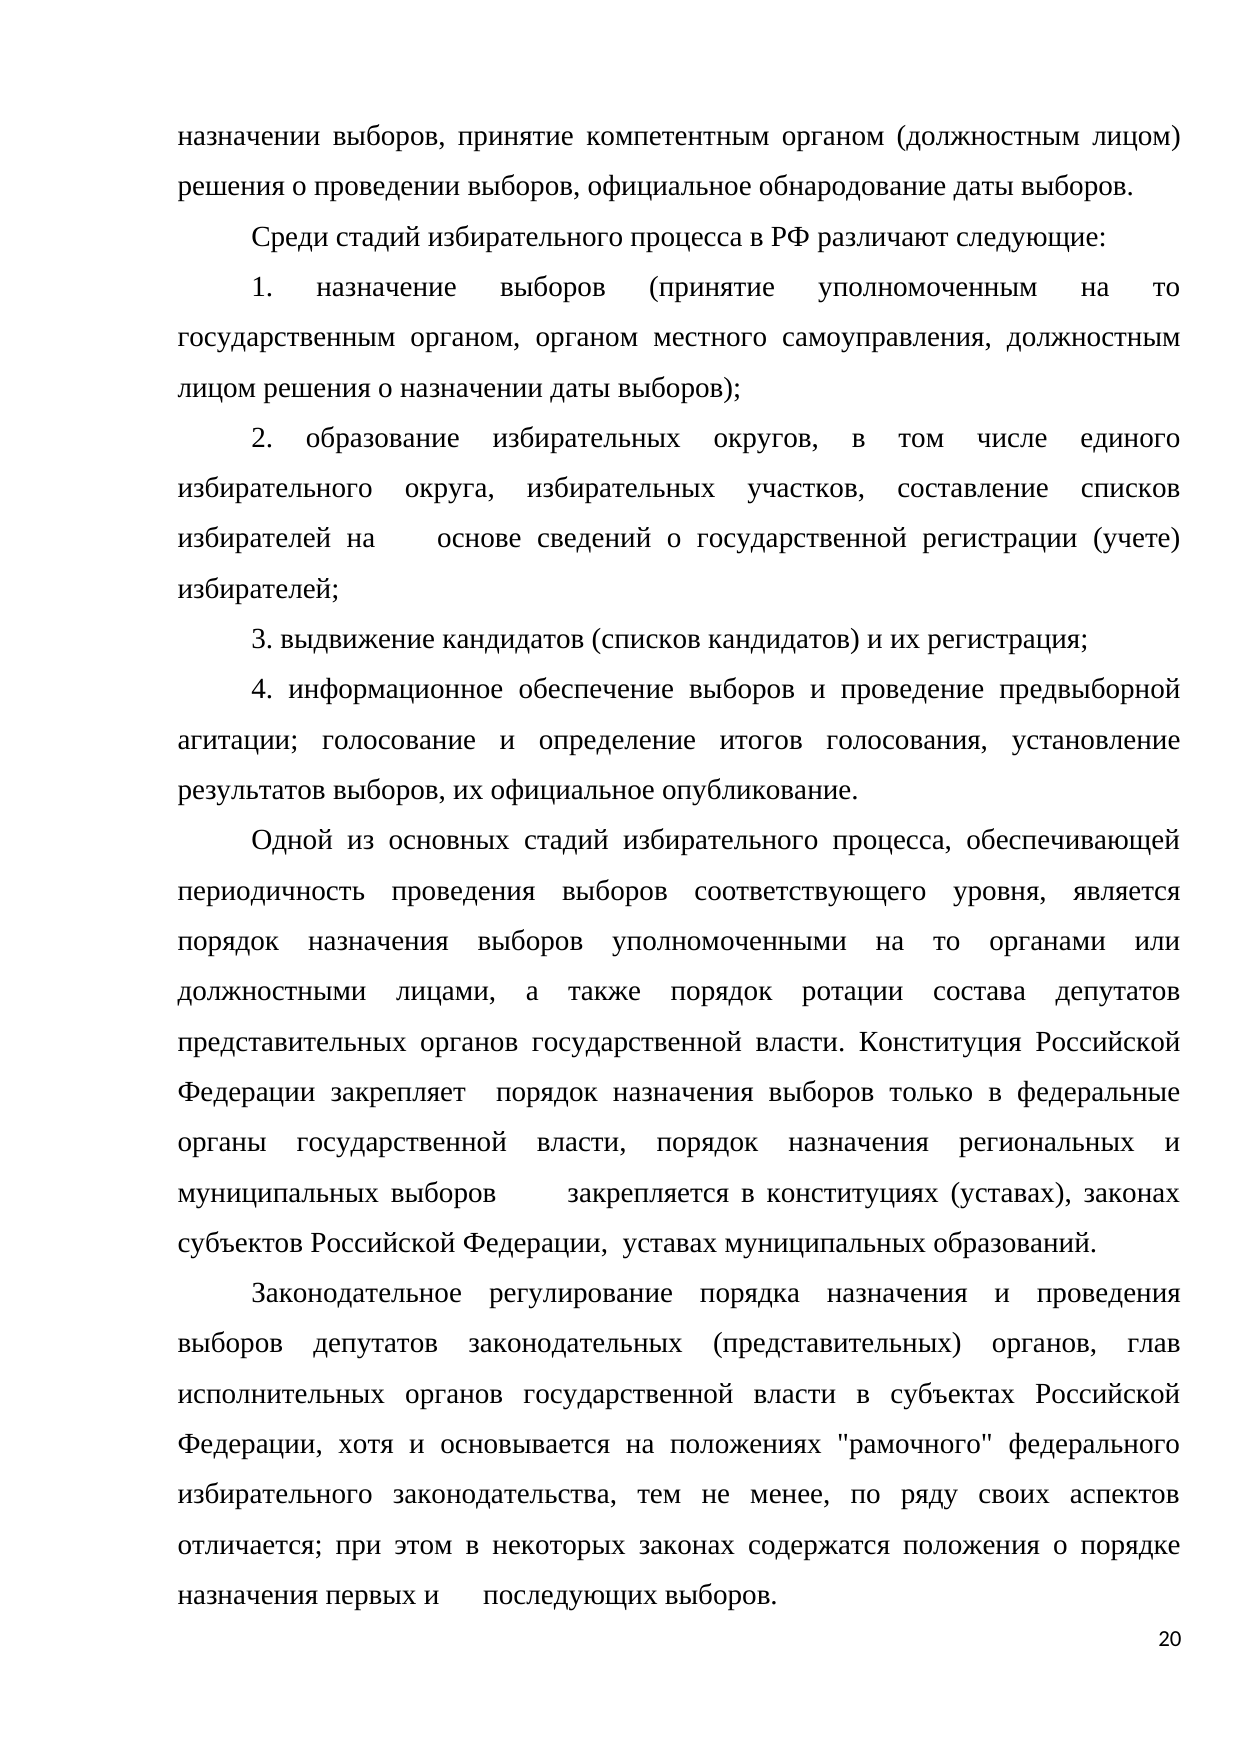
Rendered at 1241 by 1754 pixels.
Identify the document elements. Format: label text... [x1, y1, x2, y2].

text 4. информационное обеспечение выборов и проведение предвыборной агитации; голосование и определение итогов голосования, установление результатов выборов, их официальное опубликование. [177, 672, 1181, 806]
text 1. назначение выборов (принятие уполномоченным на то государственным органом, органом местного самоуправления, должностным лицом решения о назначении даты выборов); [177, 269, 1181, 403]
text Одной из основных стадий избирательного процесса, обеспечивающей периодичность проведения выборов соответствующего уровня, является порядок назначения выборов уполномоченными на то органами или должностными лицами, а также порядок ротации состава депутатов представительных органов государственной власти. Конституция Российской Федерации закрепляет порядок назначения выборов только в федеральные органы государственной власти, порядок назначения региональных и муниципальных выборов закрепляется в конституциях (уставах), законах субъектов Российской Федерации, уставах муниципальных образований. [177, 822, 1181, 1258]
text 2. образование избирательных округов, в том числе единого избирательного округа, избирательных участков, составление списков избирателей на основе сведений о государственной регистрации (учете) избирателей; [177, 420, 1181, 604]
text Среди стадий избирательного процесса в РФ различают следующие: [177, 219, 1181, 252]
text 3. выдвижение кандидатов (списков кандидатов) и их регистрация; [177, 621, 1181, 655]
text Законодательное регулирование порядка назначения и проведения выборов депутатов законодательных (представительных) органов, глав исполнительных органов государственной власти в субъектах Российской Федерации, хотя и основывается на положениях "рамочного" федерального избирательного законодательства, тем не менее, по ряду своих аспектов отличается; при этом в некоторых законах содержатся положения о порядке назначения первых и последующих выборов. [177, 1275, 1181, 1611]
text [177, 118, 1181, 202]
